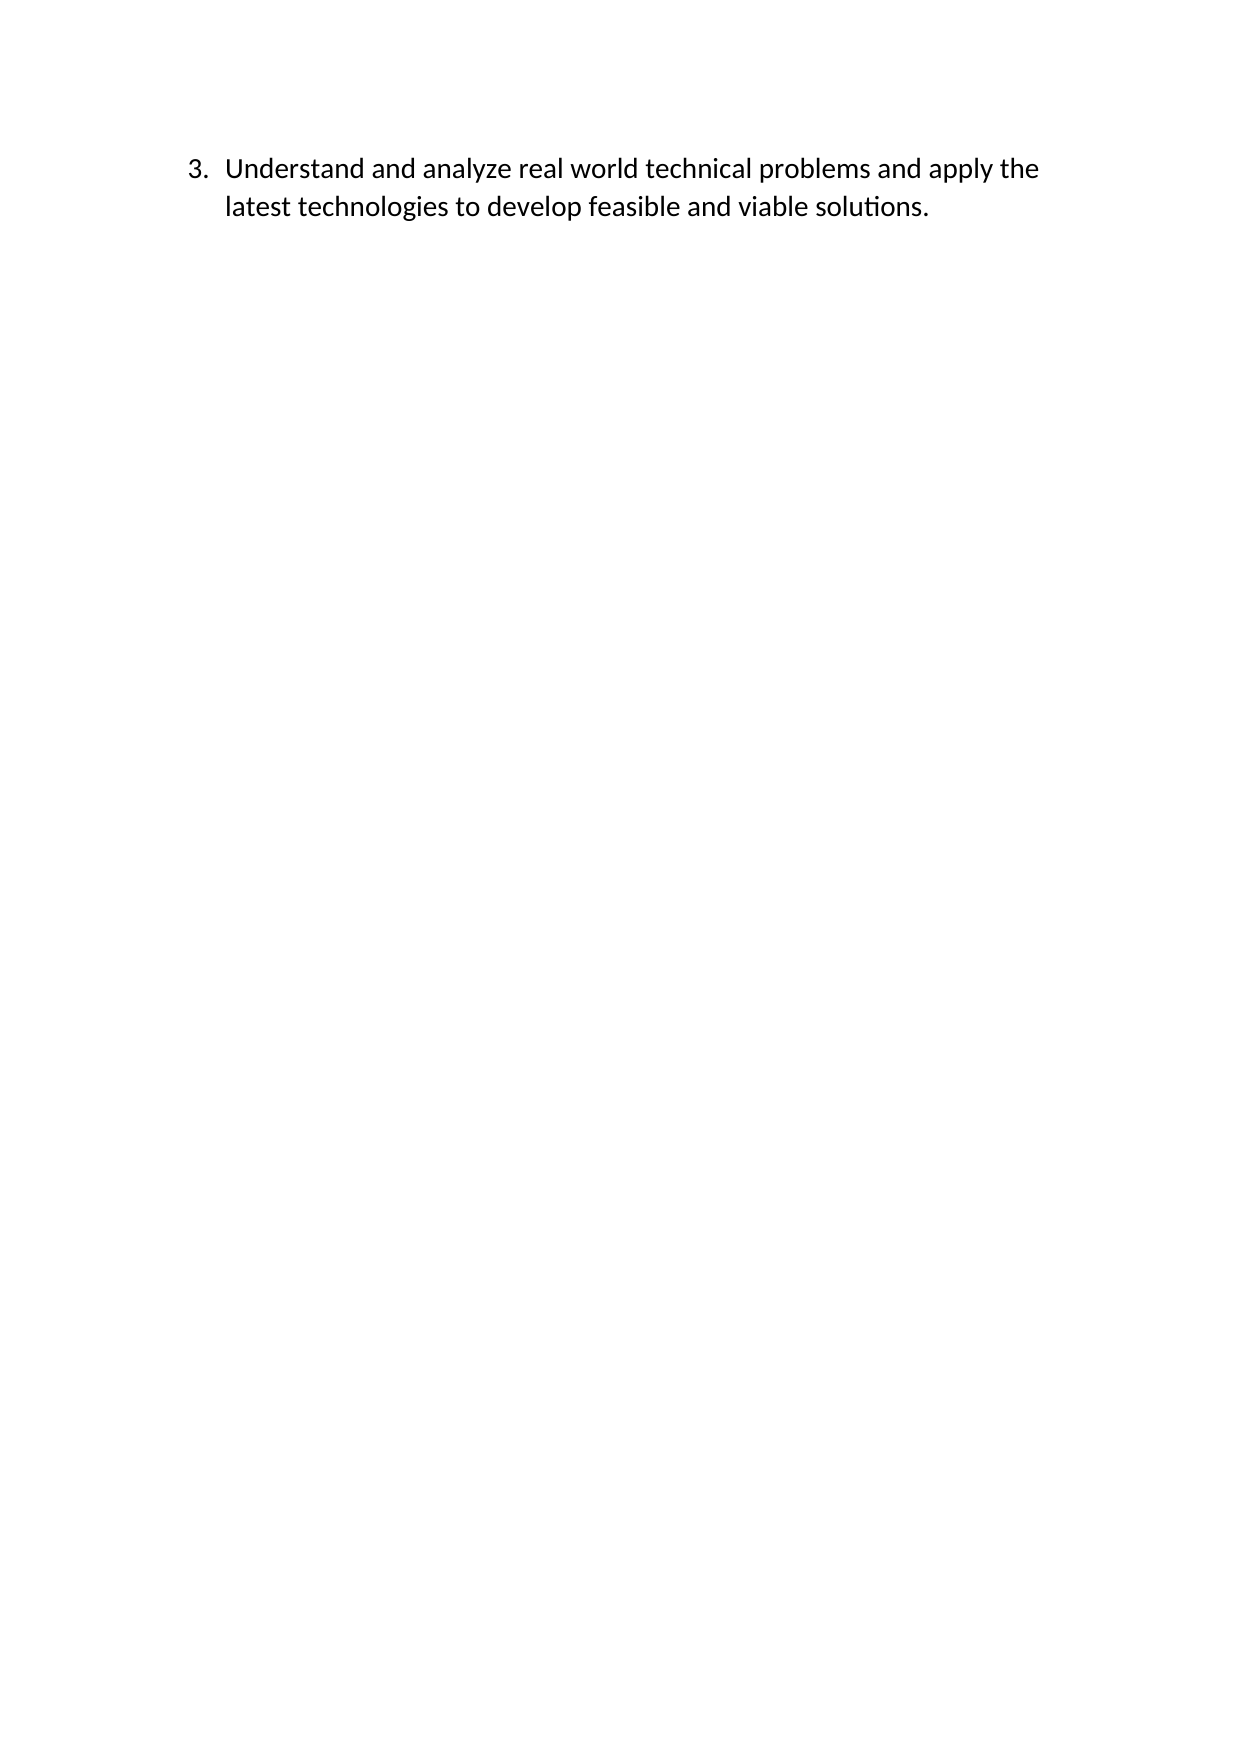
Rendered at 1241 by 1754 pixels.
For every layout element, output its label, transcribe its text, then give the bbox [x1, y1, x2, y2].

list Understand and analyze real world technical problems and apply the latest technologies to develop feasible and viable solutions. [187, 150, 1090, 224]
